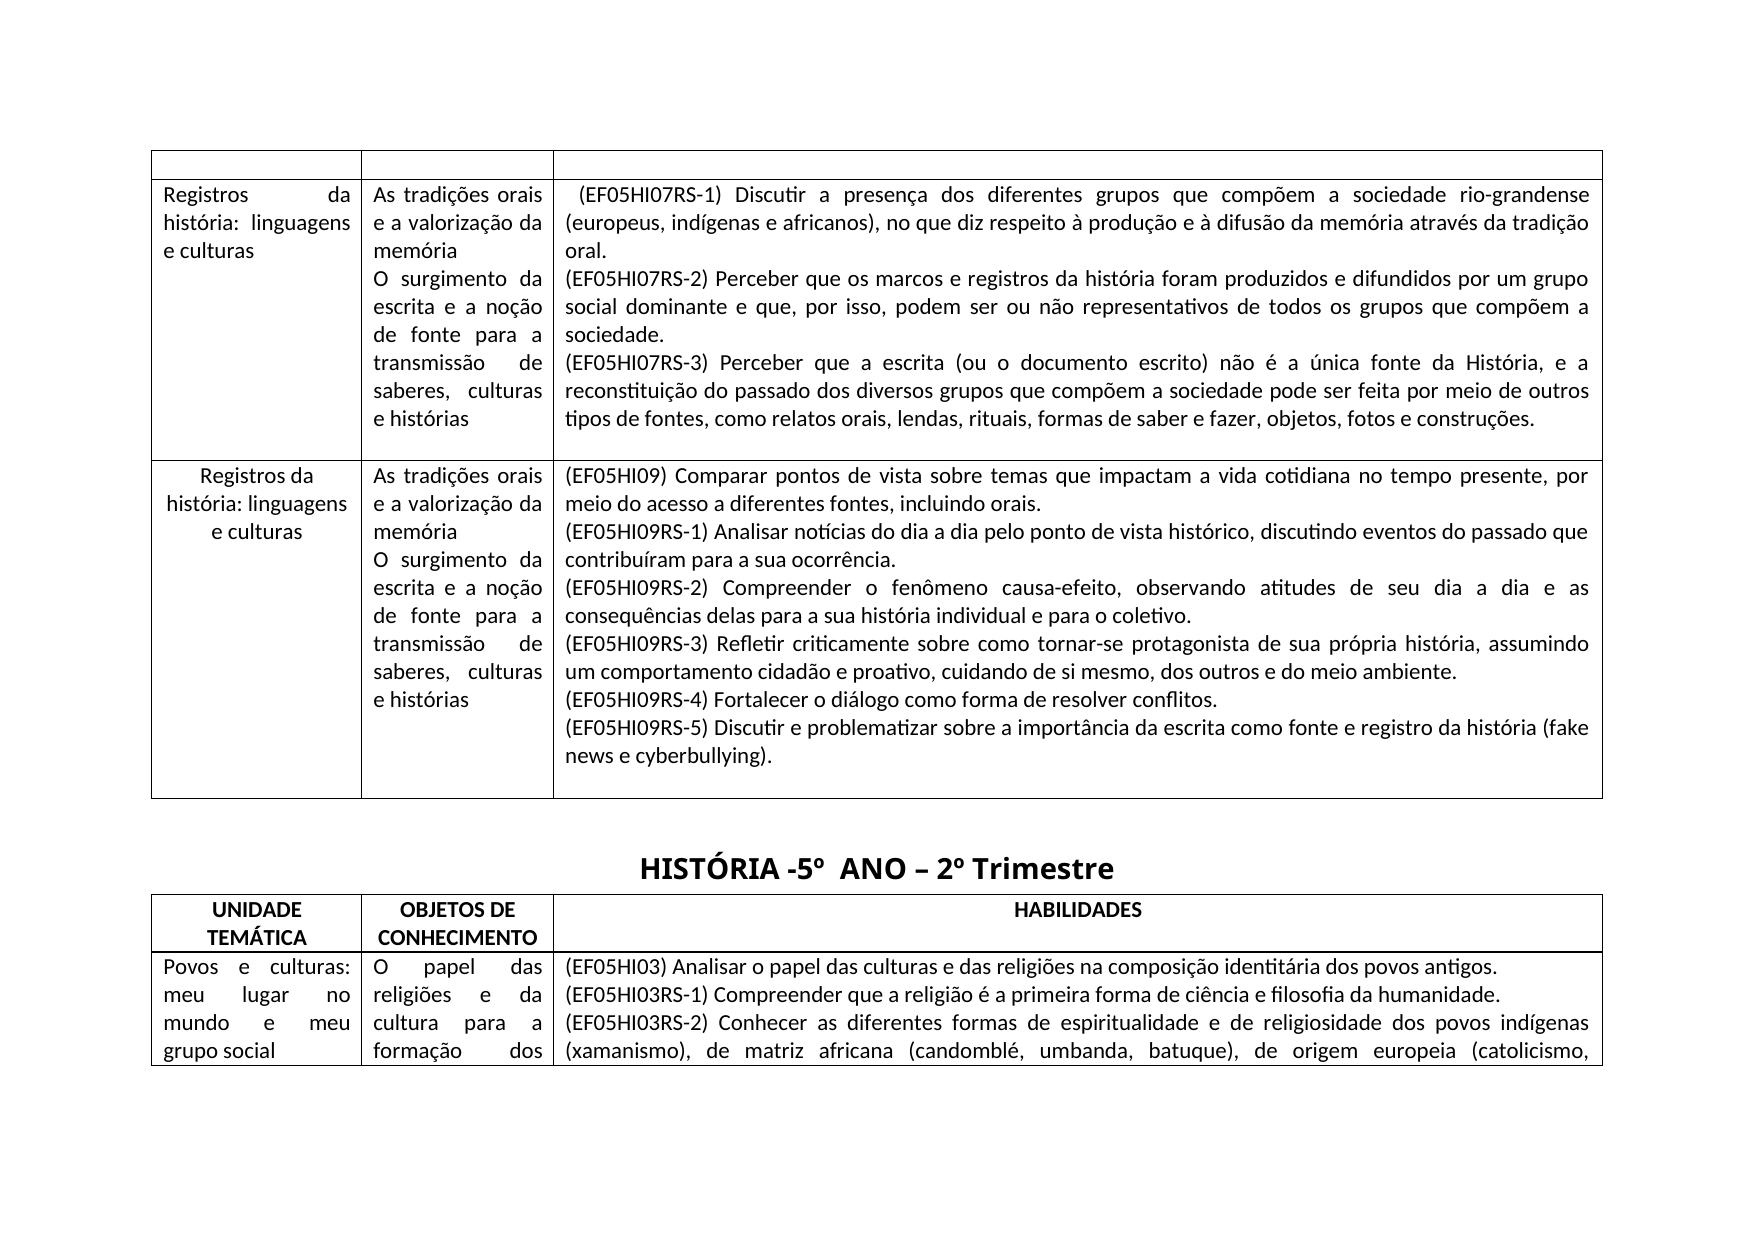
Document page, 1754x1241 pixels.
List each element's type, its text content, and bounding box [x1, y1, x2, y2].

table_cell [152, 151, 361, 179]
table_cell As tradições orais e a valorização da memória O surgimento da escrita e a noção de fonte para a transmissão de saberes, culturas e histórias [362, 180, 553, 460]
subtitle HISTÓRIA -5º ANO – 2º Trimestre [112, 849, 1641, 888]
table_header OBJETOS DE CONHECIMENTO [362, 895, 553, 951]
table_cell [362, 151, 553, 179]
table_cell (EF05HI09) Comparar pontos de vista sobre temas que impactam a vida cotidiana no tempo presente, por meio do acesso a diferentes fontes, incluindo orais. (EF05HI09RS-1) Analisar notícias do dia a dia pelo ponto de vista histórico, discutindo eventos do passado que contribuíram para a sua ocorrência. (EF05HI09RS-2) Compreender o fenômeno causa-efeito, observando atitudes de seu dia a dia e as consequências delas para a sua história individual e para o coletivo. (EF05HI09RS-3) Refletir criticamente sobre como tornar-se protagonista de sua própria história, assumindo um comportamento cidadão e proativo, cuidando de si mesmo, dos outros e do meio ambiente. (EF05HI09RS-4) Fortalecer o diálogo como forma de resolver conflitos. (EF05HI09RS-5) Discutir e problematizar sobre a importância da escrita como fonte e registro da história (fake news e cyberbullying). [554, 461, 1602, 798]
table_cell Registros da história: linguagens e culturas [152, 180, 361, 460]
table_cell Registros da história: linguagens e culturas [152, 461, 361, 798]
table_header HABILIDADES [554, 895, 1602, 951]
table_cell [554, 953, 1602, 1064]
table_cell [152, 953, 361, 1064]
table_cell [362, 953, 553, 1064]
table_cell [554, 151, 1602, 179]
table_header UNIDADE TEMÁTICA [152, 895, 361, 951]
table_cell (EF05HI07RS-1) Discutir a presença dos diferentes grupos que compõem a sociedade rio-grandense (europeus, indígenas e africanos), no que diz respeito à produção e à difusão da memória através da tradição oral. (EF05HI07RS-2) Perceber que os marcos e registros da história foram produzidos e difundidos por um grupo social dominante e que, por isso, podem ser ou não representativos de todos os grupos que compõem a sociedade. (EF05HI07RS-3) Perceber que a escrita (ou o documento escrito) não é a única fonte da História, e a reconstituição do passado dos diversos grupos que compõem a sociedade pode ser feita por meio de outros tipos de fontes, como relatos orais, lendas, rituais, formas de saber e fazer, objetos, fotos e construções. [554, 180, 1602, 460]
table_cell As tradições orais e a valorização da memória O surgimento da escrita e a noção de fonte para a transmissão de saberes, culturas e histórias [362, 461, 553, 798]
